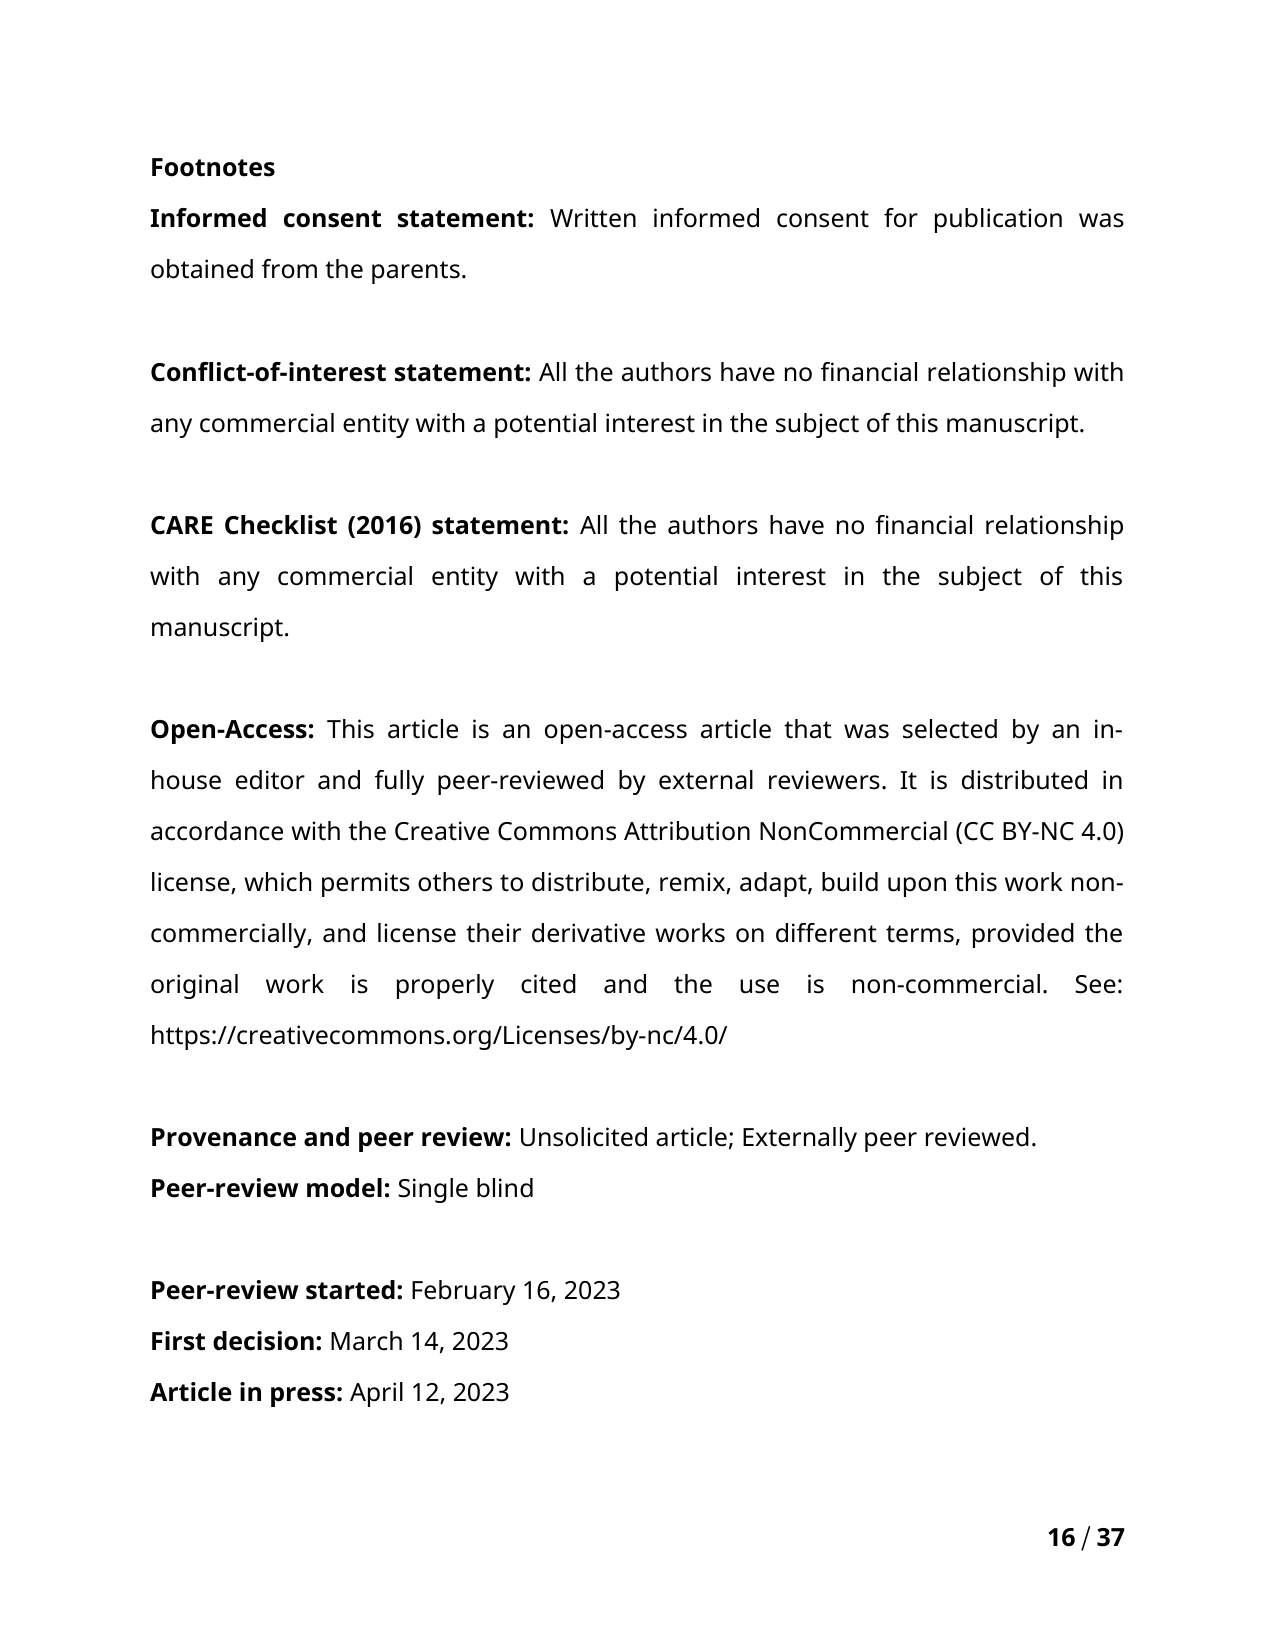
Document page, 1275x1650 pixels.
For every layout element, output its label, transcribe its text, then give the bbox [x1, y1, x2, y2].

text Open-Access: This article is an open-access article that was selected by an in-house editor and fully peer-reviewed by external reviewers. It is distributed in accordance with the Creative Commons Attribution NonCommercial (CC BY-NC 4.0) license, which permits others to distribute, remix, adapt, build upon this work non-commercially, and license their derivative works on different terms, provided the original work is properly cited and the use is non-commercial. See: https://creativecommons.org/Licenses/by-nc/4.0/ [150, 711, 1125, 1052]
text Conflict-of-interest statement: All the authors have no financial relationship with any commercial entity with a potential interest in the subject of this manuscript. [150, 354, 1125, 439]
text Footnotes [150, 150, 1125, 184]
text CARE Checklist (2016) statement: All the authors have no financial relationship with any commercial entity with a potential interest in the subject of this manuscript. [150, 507, 1125, 643]
text First decision: March 14, 2023 [150, 1324, 1125, 1358]
text Peer-review model: Single blind [150, 1171, 1125, 1205]
text Informed consent statement: Written informed consent for publication was obtained from the parents. [150, 201, 1125, 286]
text Provenance and peer review: Unsolicited article; Externally peer reviewed. [150, 1120, 1125, 1154]
text Article in press: April 12, 2023 [150, 1375, 1125, 1409]
text Peer-review started: February 16, 2023 [150, 1273, 1125, 1307]
